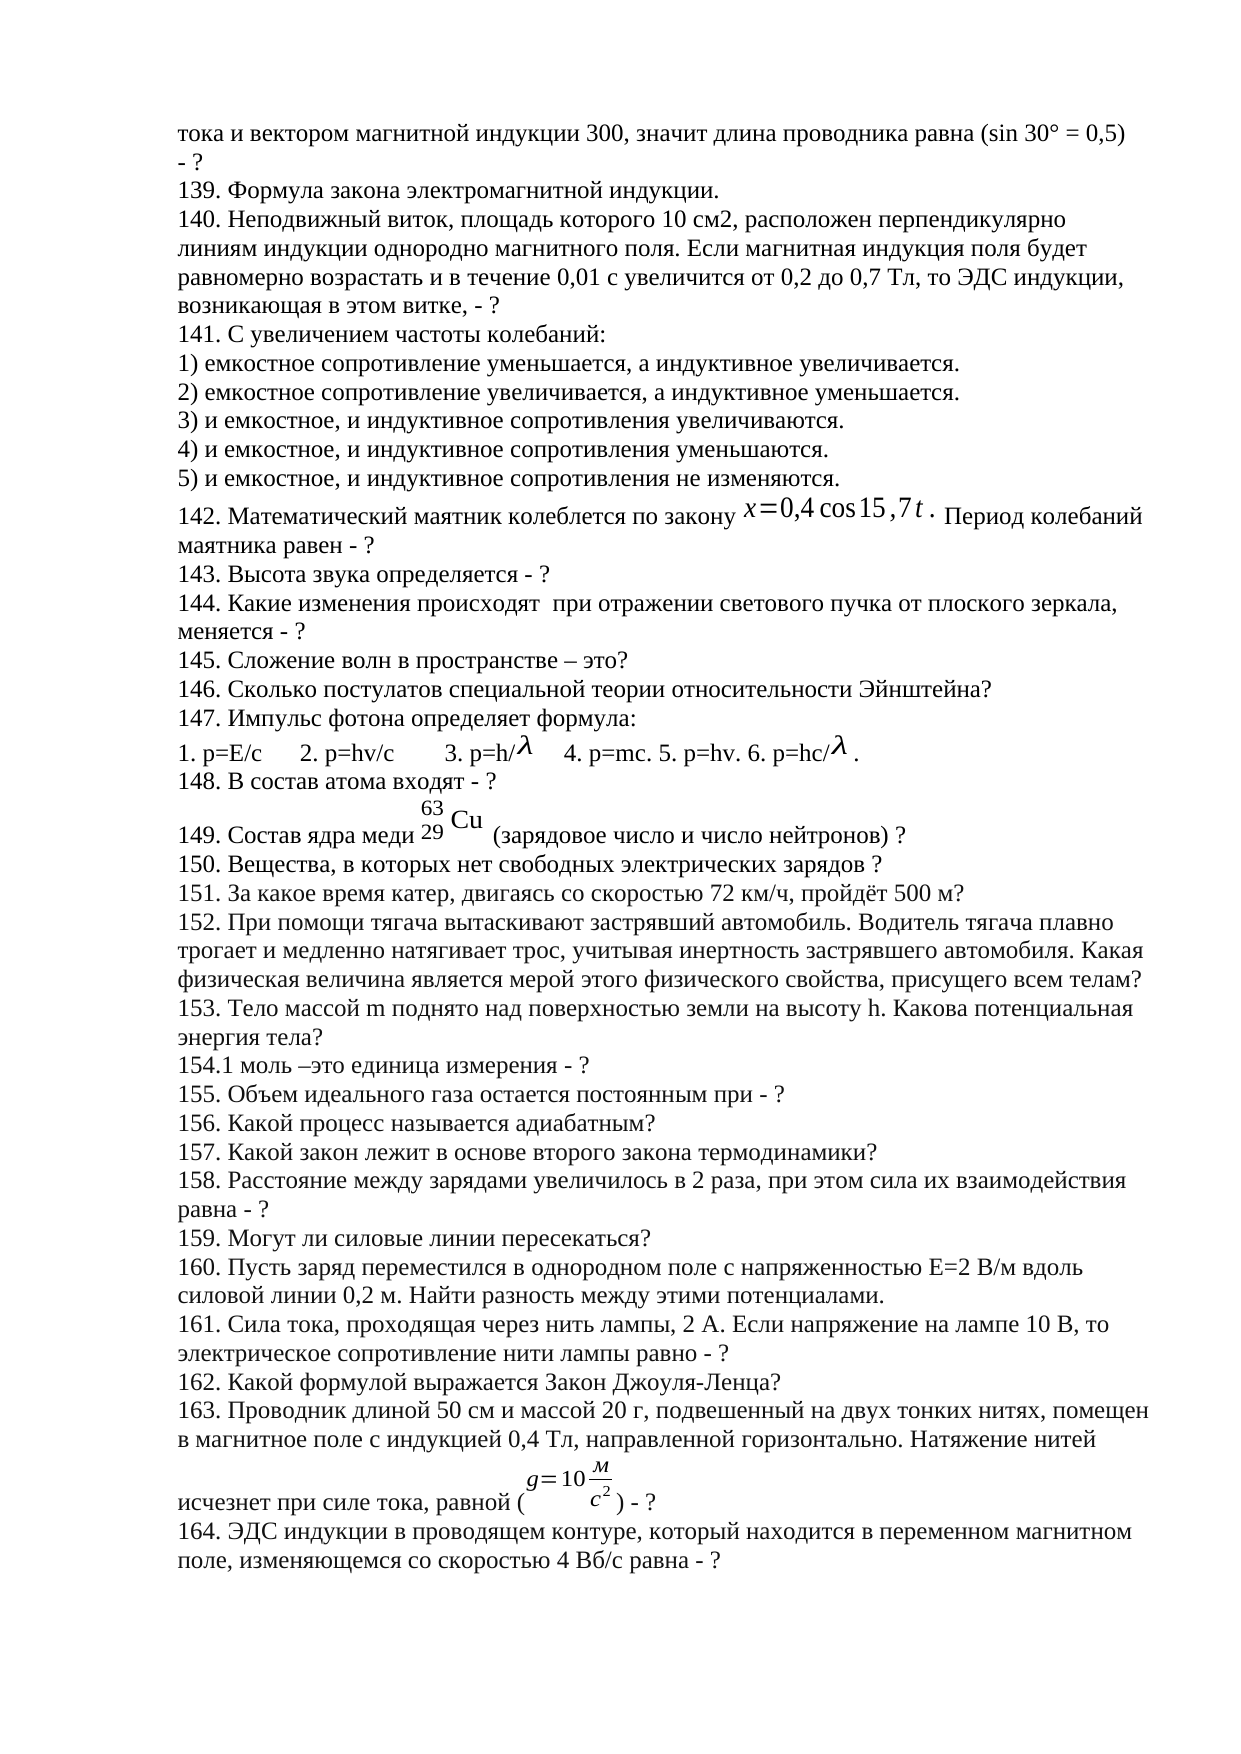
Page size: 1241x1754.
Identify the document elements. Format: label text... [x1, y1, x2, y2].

text 156. Какой процесс называется адиабатным? [177, 1108, 1152, 1137]
text 146. Сколько постулатов специальной теории относительности Эйнштейна? [177, 674, 1152, 703]
text 162. Какой формулой выражается Закон Джоуля-Ленца? [177, 1367, 1152, 1395]
text 147. Импульс фотона определяет формула: [177, 703, 1152, 731]
text 153. Тело массой m поднято над поверхностью земли на высоту h. Какова потенциальная энергия тела? [177, 993, 1152, 1050]
text 160. Пусть заряд переместился в однородном поле с напряженностью E=2 В/м вдоль силовой линии . Найти разность между этими потенциалами. [177, 1252, 1152, 1309]
text 163. Проводник длиной и массой подвешенный на двух тонких нитях, помещен в магнитное поле с индукцией 0,4 Тл, направленной горизонтально. Натяжение нитей исчезнет при силе тока, равной () - ? [177, 1395, 1152, 1516]
text 149. Состав ядра меди (зарядовое число и число нейтронов) ? [177, 795, 1152, 849]
text 150. Вещества, в которых нет свободных электрических зарядов ? [177, 849, 1152, 878]
text 152. При помощи тягача вытаскивают застрявший автомобиль. Водитель тягача плавно трогает и медленно натягивает трос, учитывая инертность застрявшего автомобиля. Какая физическая величина является мерой этого физического свойства, присущего всем телам? [177, 907, 1152, 993]
text 155. Объем идеального газа остается постоянным при - ? [177, 1079, 1152, 1108]
text 141. С увеличением частоты колебаний: [177, 319, 1152, 348]
text 157. Какой закон лежит в основе второго закона термодинамики? [177, 1137, 1152, 1165]
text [177, 118, 1152, 176]
text 4) и емкостное, и индуктивное сопротивления уменьшаются. [177, 434, 1152, 463]
text 144. Какие изменения происходят при отражении светового пучка от плоского зеркала, меняется - ? [177, 588, 1152, 645]
text 159. Могут ли силовые линии пересекаться? [177, 1223, 1152, 1252]
text 140. Неподвижный виток, площадь которого 10 см2, расположен перпендикулярно линиям индукции однородно магнитного поля. Если магнитная индукция поля будет равномерно возрастать и в течение 0,01 с увеличится от 0,2 до 0,7 Тл, то ЭДС индукции, возникающая в этом витке, - ? [177, 204, 1152, 319]
text 1. р=Е/с 2. p=hv/c 3. p=h/ 4. p=mc. 5. р=hv. 6. р=hc/. [177, 731, 1152, 766]
text 139. Формула закона электромагнитной индукции. [177, 176, 1152, 204]
text 158. Расстояние между зарядами увеличилось в 2 раза, при этом сила их взаимодействия равна - ? [177, 1165, 1152, 1223]
text 161. Сила тока, проходящая через нить лампы, 2 А. Если напряжение на лампе 10 В, то электрическое сопротивление нити лампы равно - ? [177, 1309, 1152, 1367]
text 142. Математический маятник колеблется по закону Период колебаний маятника равен - ? [177, 492, 1152, 559]
text 2) емкостное сопротивление увеличивается, а индуктивное уменьшается. [177, 377, 1152, 406]
text 1) емкостное сопротивление уменьшается, а индуктивное увеличивается. [177, 348, 1152, 377]
text 145. Сложение волн в пространстве – это? [177, 645, 1152, 674]
text 148. В состав атома входят - ? [177, 766, 1152, 795]
text 164. ЭДС индукции в проводящем контуре, который находится в переменном магнитном поле, изменяющемся со скоростью 4 Вб/с равна - ? [177, 1516, 1152, 1573]
text 143. Высота звука определяется - ? [177, 559, 1152, 588]
text 5) и емкостное, и индуктивное сопротивления не изменяются. [177, 463, 1152, 492]
text 3) и емкостное, и индуктивное сопротивления увеличиваются. [177, 406, 1152, 434]
text 151. За какое время катер, двигаясь со скоростью 72 км/ч, пройдёт 500 м? [177, 878, 1152, 907]
text 154.1 моль –это единица измерения - ? [177, 1050, 1152, 1079]
